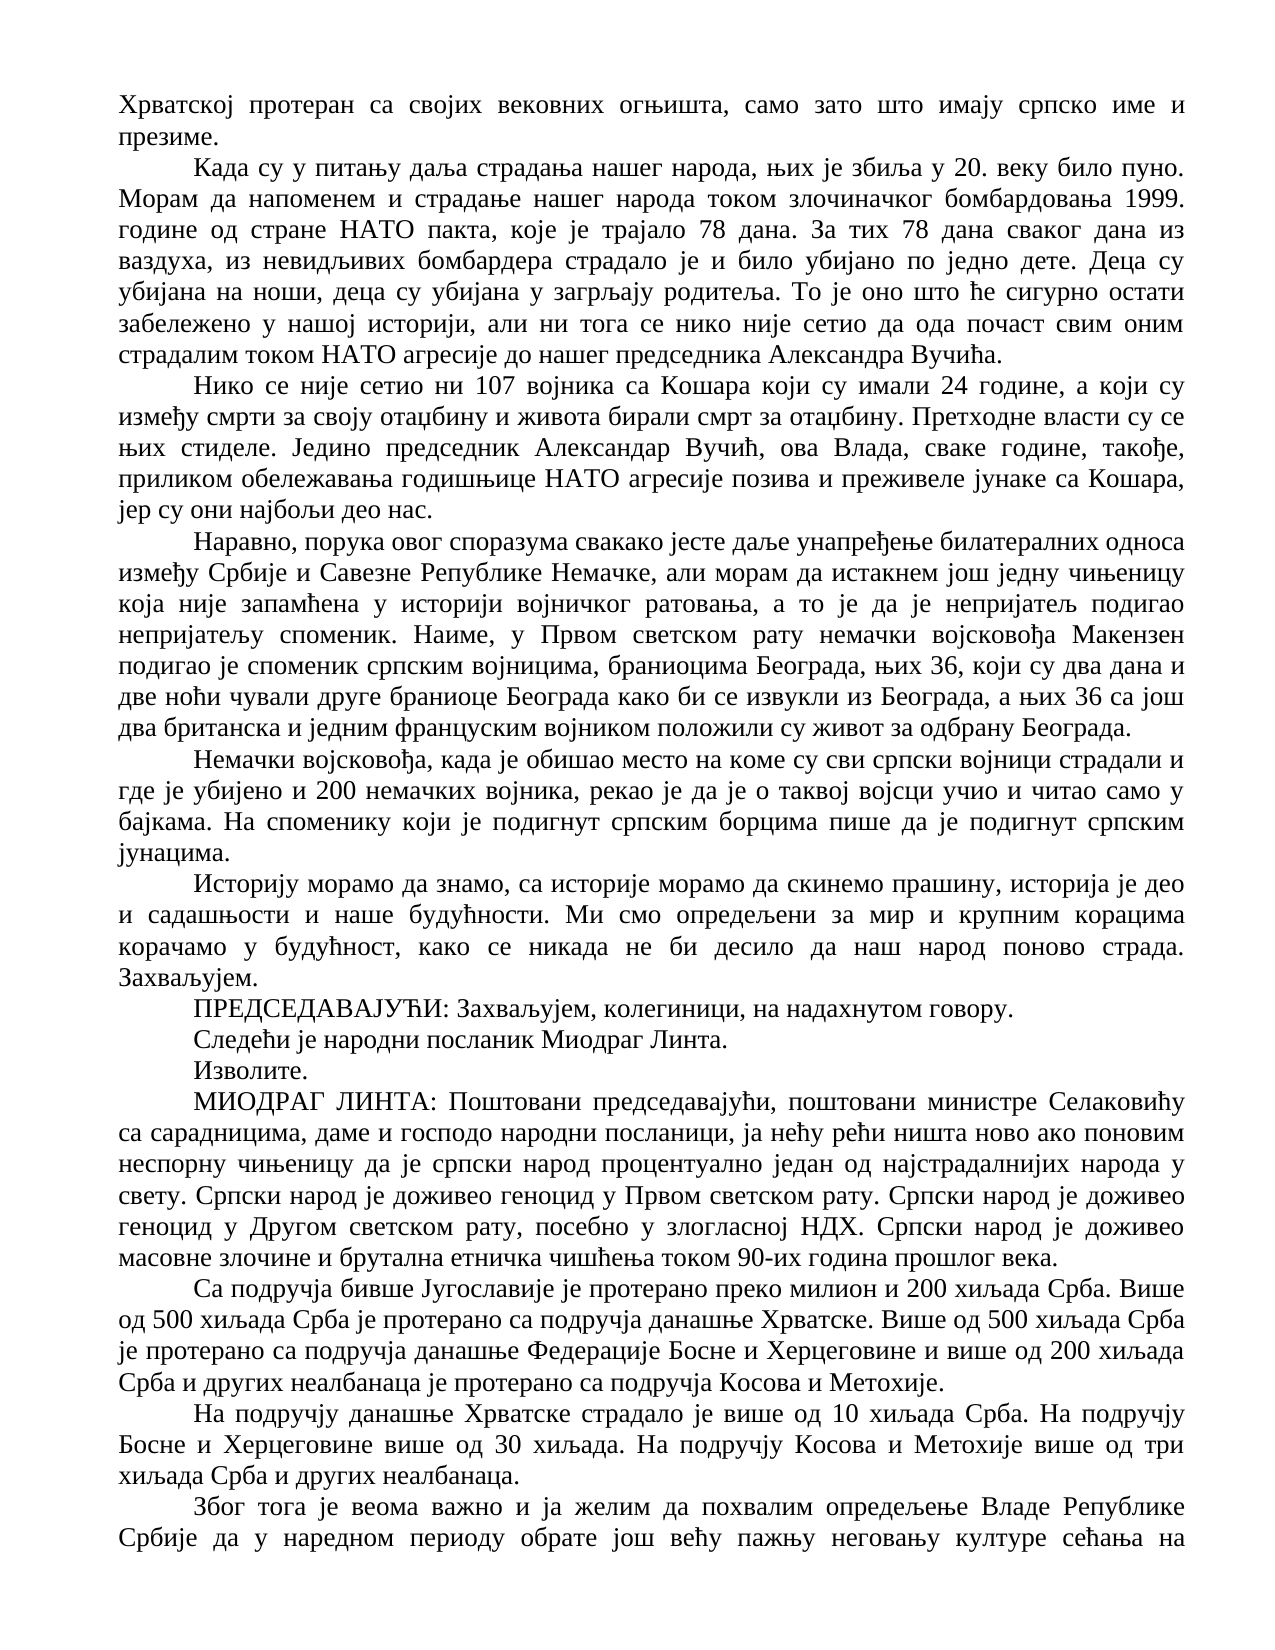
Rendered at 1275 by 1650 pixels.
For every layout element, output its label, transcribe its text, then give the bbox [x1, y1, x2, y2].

text Са подручја бивше Југославије је протерано преко милион и 200 хиљада Срба. Више од 500 хиљада Срба је протерано са подручја данашње Хрватске. Више од 500 хиљада Срба је протерано са подручја данашње Федерације Босне и Херцеговине и више од 200 хиљада Срба и других неалбанаца је протерано са подручја Косова и Метохије. [118, 1272, 1186, 1397]
text МИОДРАГ ЛИНТА: Поштовани председавајући, поштовани министре Селаковићу са сарадницима, даме и господо народни посланици, ја нећу рећи ништа ново ако поновим неспорну чињеницу да је српски народ процентуално један од најстрадалнијих народа у свету. Српски народ је доживео геноцид у Првом светском рату. Српски народ је доживео геноцид у Другом светском рату, посебно у злогласној НДХ. Српски народ је доживео масовне злочине и брутална етничка чишћења током 90-их година прошлог века. [118, 1085, 1186, 1272]
text Нико се није сетио ни 107 војника са Кошара који су имали 24 године, а који су између смрти за своју отаџбину и живота бирали смрт за отаџбину. Претходне власти су се њих стиделе. Једино председник Александар Вучић, ова Влада, сваке године, такође, приликом обележавања годишњице НАТО агресије позива и преживеле јунаке са Кошара, јер су они најбољи део нас. [118, 369, 1186, 525]
text Следећи је народни посланик Миодраг Линта. [118, 1023, 1186, 1054]
text Историју морамо да знамо, са историје морамо да скинемо прашину, историја је део и садашњости и наше будућности. Ми смо опредељени за мир и крупним корацима корачамо у будућност, како се никада не би десило да наш народ поново страда. Захваљујем. [118, 867, 1186, 992]
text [118, 1490, 1186, 1552]
text ПРЕДСЕДАВАЈУЋИ: Захваљујем, колегиници, на надахнутом говору. [118, 992, 1186, 1023]
text Када су у питању даља страдања нашег народа, њих је збиља у 20. веку било пуно. Морам да напоменем и страдање нашег народа током злочиначког бомбардовања 1999. године од стране НАТО пакта, које је трајало 78 дана. За тих 78 дана сваког дана из ваздуха, из невидљивих бомбардера страдало је и било убијано по једно дете. Деца су убијана на ноши, деца су убијана у загрљају родитеља. То је оно што ће сигурно остати забележено у нашој историји, али ни тога се нико није сетио да ода почаст свим оним страдалим током НАТО агресије до нашег председника Александра Вучића. [118, 151, 1186, 369]
text Немачки војсковођа, када је обишао место на коме су сви српски војници страдали и где је убијено и 200 немачких војника, рекао је да је о таквој војсци учио и читао само у бајкама. На споменику који је подигнут српским борцима пише да је подигнут српским јунацима. [118, 743, 1186, 867]
text На подручју данашње Хрватске страдало је више од 10 хиљада Срба. На подручју Босне и Херцеговине више од 30 хиљада. На подручју Косова и Метохије више од три хиљада Срба и других неалбанаца. [118, 1397, 1186, 1490]
text Наравно, порука овог споразума свакако јесте даље унапређење билатералних односа између Србије и Савезне Републике Немачке, али морам да истакнем још једну чињеницу која није запамћена у историји војничког ратовања, а то је да је непријатељ подигао непријатељу споменик. Наиме, у Првом светском рату немачки војсковођа Макензен подигао је споменик српским војницима, браниоцима Београда, њих 36, који су два дана и две ноћи чували друге браниоце Београда како би се извукли из Београда, а њих 36 са још два британска и једним француским војником положили су живот за одбрану Београда. [118, 525, 1186, 743]
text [118, 89, 1186, 151]
text Изволите. [118, 1054, 1186, 1085]
